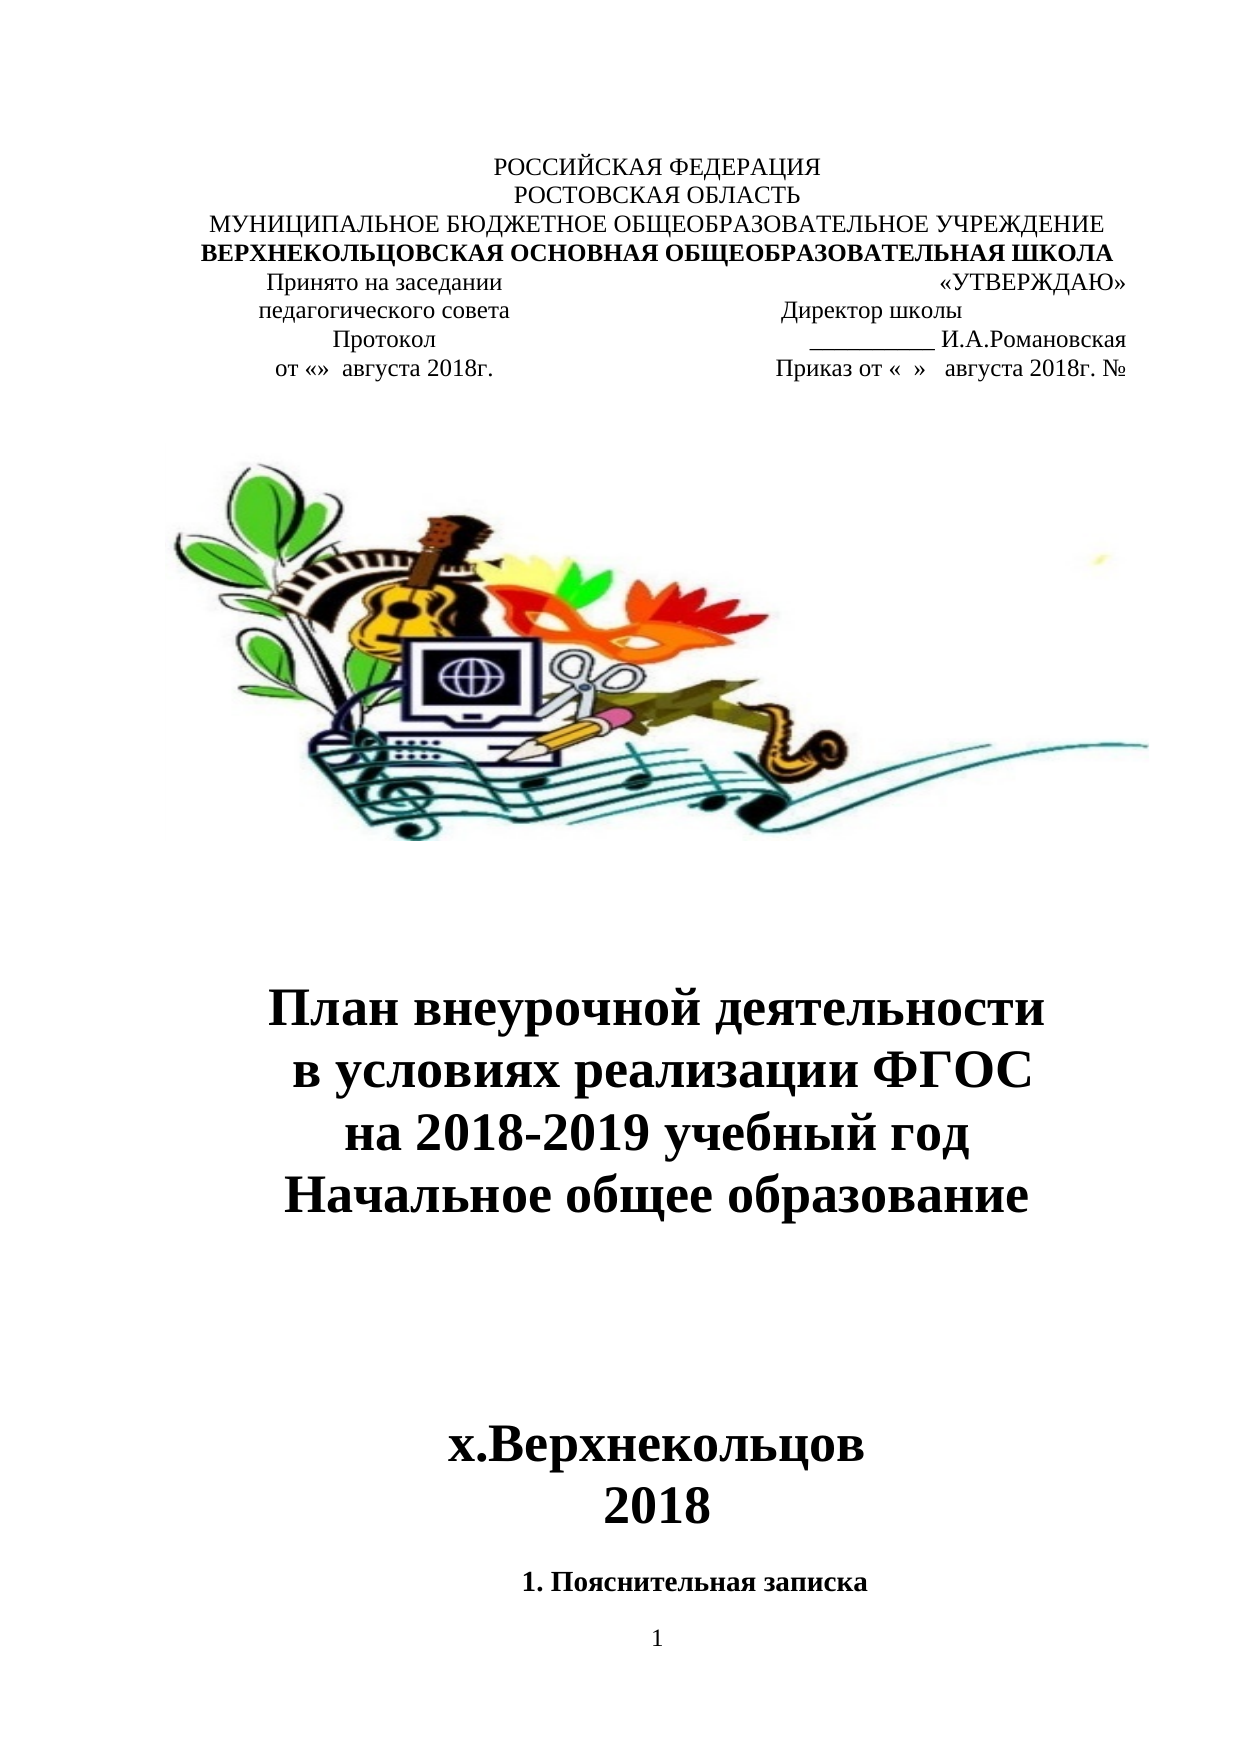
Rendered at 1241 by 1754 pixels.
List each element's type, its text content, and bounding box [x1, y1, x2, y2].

text х.Верхнекольцов [162, 1411, 1152, 1473]
text План внеурочной деятельности [162, 975, 1152, 1037]
text РОСТОВСКАЯ ОБЛАСТЬ [162, 180, 1152, 209]
text РОССИЙСКАЯ ФЕДЕРАЦИЯ [162, 152, 1152, 180]
picture [165, 443, 1150, 841]
text ВЕРХНЕКОЛЬЦОВСКАЯ ОСНОВНАЯ ОБЩЕОБРАЗОВАТЕЛЬНАЯ ШКОЛА [162, 238, 1152, 267]
text 2018 [162, 1473, 1152, 1536]
table_header «УТВЕРЖДАЮ» Директор школы __________ И.А.Романовская Приказ от « » августа 2018г. № [606, 267, 1137, 410]
text в условиях реализации ФГОС [162, 1037, 1152, 1099]
text на 2018-2019 учебный год [162, 1099, 1152, 1162]
text Начальное общее образование [162, 1162, 1152, 1224]
table_header Принято на заседании педагогического совета Протокол от «» августа 2018г. [163, 267, 606, 410]
text МУНИЦИПАЛЬНОЕ БЮДЖЕТНОЕ ОБЩЕОБРАЗОВАТЕЛЬНОЕ УЧРЕЖДЕНИЕ [162, 209, 1152, 238]
text 1. Пояснительная записка [174, 1564, 1140, 1598]
